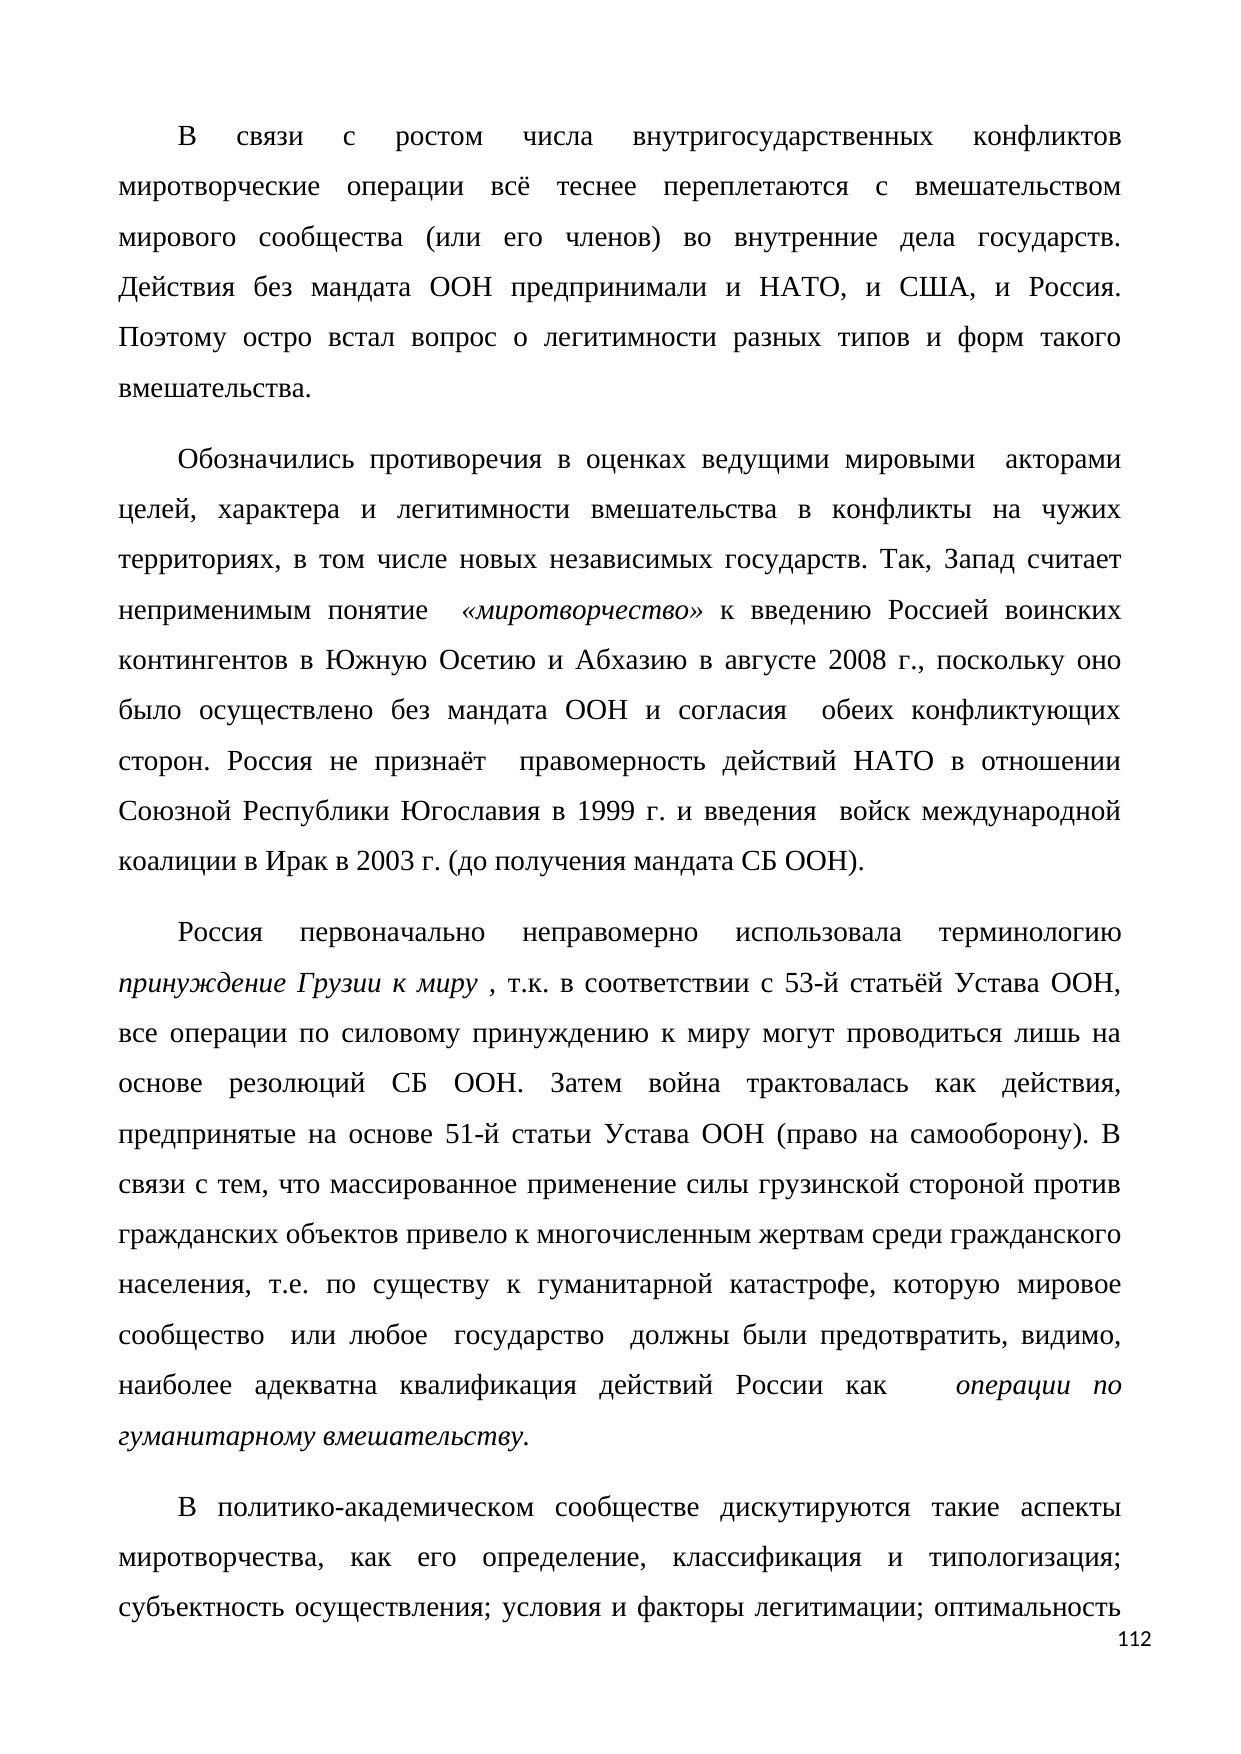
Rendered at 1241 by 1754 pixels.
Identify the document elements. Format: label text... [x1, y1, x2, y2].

text В связи с ростом числа внутригосударственных конфликтов миротворческие операции всё теснее переплетаются с вмешательством мирового сообщества (или его членов) во внутренние дела государств. Действия без мандата ООН предпринимали и НАТО, и США, и Россия. Поэтому остро встал вопрос о легитимности разных типов и форм такого вмешательства. [118, 118, 1122, 403]
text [118, 1489, 1122, 1623]
text Россия первоначально неправомерно использовала терминологию принуждение Грузии к миру , т.к. в соответствии с 53-й статьёй Устава ООН, все операции по силовому принуждению к миру могут проводиться лишь на основе резолюций СБ ООН. Затем война трактовалась как действия, предпринятые на основе 51-й статьи Устава ООН (право на самооборону). В связи с тем, что массированное применение силы грузинской стороной против гражданских объектов привело к многочисленным жертвам среди гражданского населения, т.е. по существу к гуманитарной катастрофе, которую мировое сообщество или любое государство должны были предотвратить, видимо, наиболее адекватна квалификация действий России как операции по гуманитарному вмешательству. [118, 914, 1122, 1451]
text Обозначились противоречия в оценках ведущими мировыми акторами целей, характера и легитимности вмешательства в конфликты на чужих территориях, в том числе новых независимых государств. Так, Запад считает неприменимым понятие «миротворчество» к введению Россией воинских контингентов в Южную Осетию и Абхазию в августе ., поскольку оно было осуществлено без мандата ООН и согласия обеих конфликтующих сторон. Россия не признаёт правомерность действий НАТО в отношении Союзной Республики Югославия в . и введения войск международной коалиции в Ирак в . (до получения мандата СБ ООН). [118, 441, 1122, 877]
